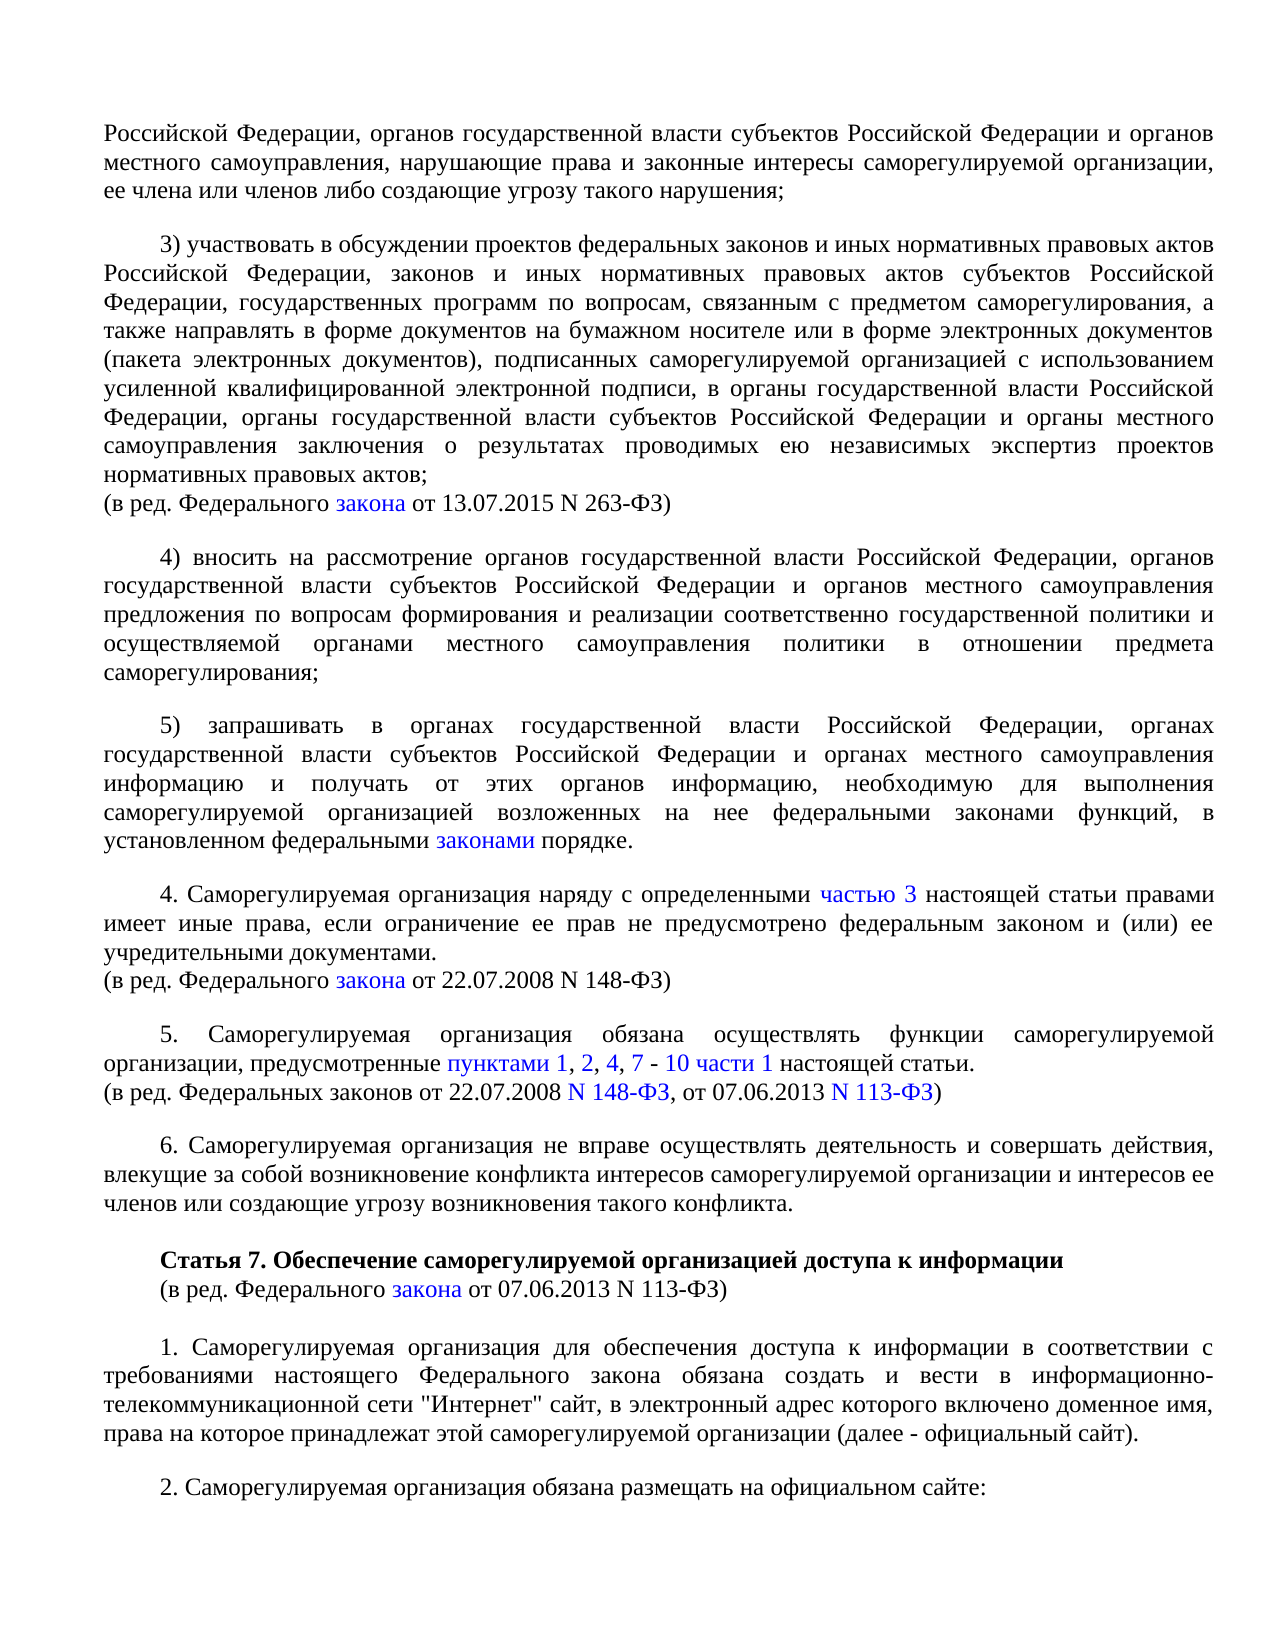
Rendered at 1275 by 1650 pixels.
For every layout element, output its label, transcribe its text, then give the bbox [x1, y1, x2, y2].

text 4. Саморегулируемая организация наряду с определенными частью 3 настоящей статьи правами имеет иные права, если ограничение ее прав не предусмотрено федеральным законом и (или) ее учредительными документами. [103, 879, 1215, 966]
text 2. Саморегулируемая организация обязана размещать на официальном сайте: [103, 1472, 1215, 1501]
text (в ред. Федерального закона от 13.07.2015 N 263-ФЗ) [103, 488, 1215, 517]
text Статья 7. Обеспечение саморегулируемой организацией доступа к информации [103, 1246, 1215, 1274]
text 6. Саморегулируемая организация не вправе осуществлять деятельность и совершать действия, влекущие за собой возникновение конфликта интересов саморегулируемой организации и интересов ее членов или создающие угрозу возникновения такого конфликта. [103, 1131, 1215, 1217]
text 3) участвовать в обсуждении проектов федеральных законов и иных нормативных правовых актов Российской Федерации, законов и иных нормативных правовых актов субъектов Российской Федерации, государственных программ по вопросам, связанным с предметом саморегулирования, а также направлять в форме документов на бумажном носителе или в форме электронных документов (пакета электронных документов), подписанных саморегулируемой организацией с использованием усиленной квалифицированной электронной подписи, в органы государственной власти Российской Федерации, органы государственной власти субъектов Российской Федерации и органы местного самоуправления заключения о результатах проводимых ею независимых экспертиз проектов нормативных правовых актов; [103, 229, 1215, 488]
text (в ред. Федерального закона от 07.06.2013 N 113-ФЗ) [103, 1274, 1215, 1303]
text 1. Саморегулируемая организация для обеспечения доступа к информации в соответствии с требованиями настоящего Федерального закона обязана создать и вести в информационно-телекоммуникационной сети "Интернет" сайт, в электронный адрес которого включено доменное имя, права на которое принадлежат этой саморегулируемой организации (далее - официальный сайт). [103, 1332, 1215, 1447]
text 5. Саморегулируемая организация обязана осуществлять функции саморегулируемой организации, предусмотренные пунктами 1, 2, 4, 7 - 10 части 1 настоящей статьи. [103, 1019, 1215, 1077]
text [103, 118, 1215, 204]
text 5) запрашивать в органах государственной власти Российской Федерации, органах государственной власти субъектов Российской Федерации и органах местного самоуправления информацию и получать от этих органов информацию, необходимую для выполнения саморегулируемой организацией возложенных на нее федеральными законами функций, в установленном федеральными законами порядке. [103, 711, 1215, 854]
text (в ред. Федеральных законов от 22.07.2008 N 148-ФЗ, от 07.06.2013 N 113-ФЗ) [103, 1077, 1215, 1106]
text 4) вносить на рассмотрение органов государственной власти Российской Федерации, органов государственной власти субъектов Российской Федерации и органов местного самоуправления предложения по вопросам формирования и реализации соответственно государственной политики и осуществляемой органами местного самоуправления политики в отношении предмета саморегулирования; [103, 542, 1215, 686]
text (в ред. Федерального закона от 22.07.2008 N 148-ФЗ) [103, 966, 1215, 994]
